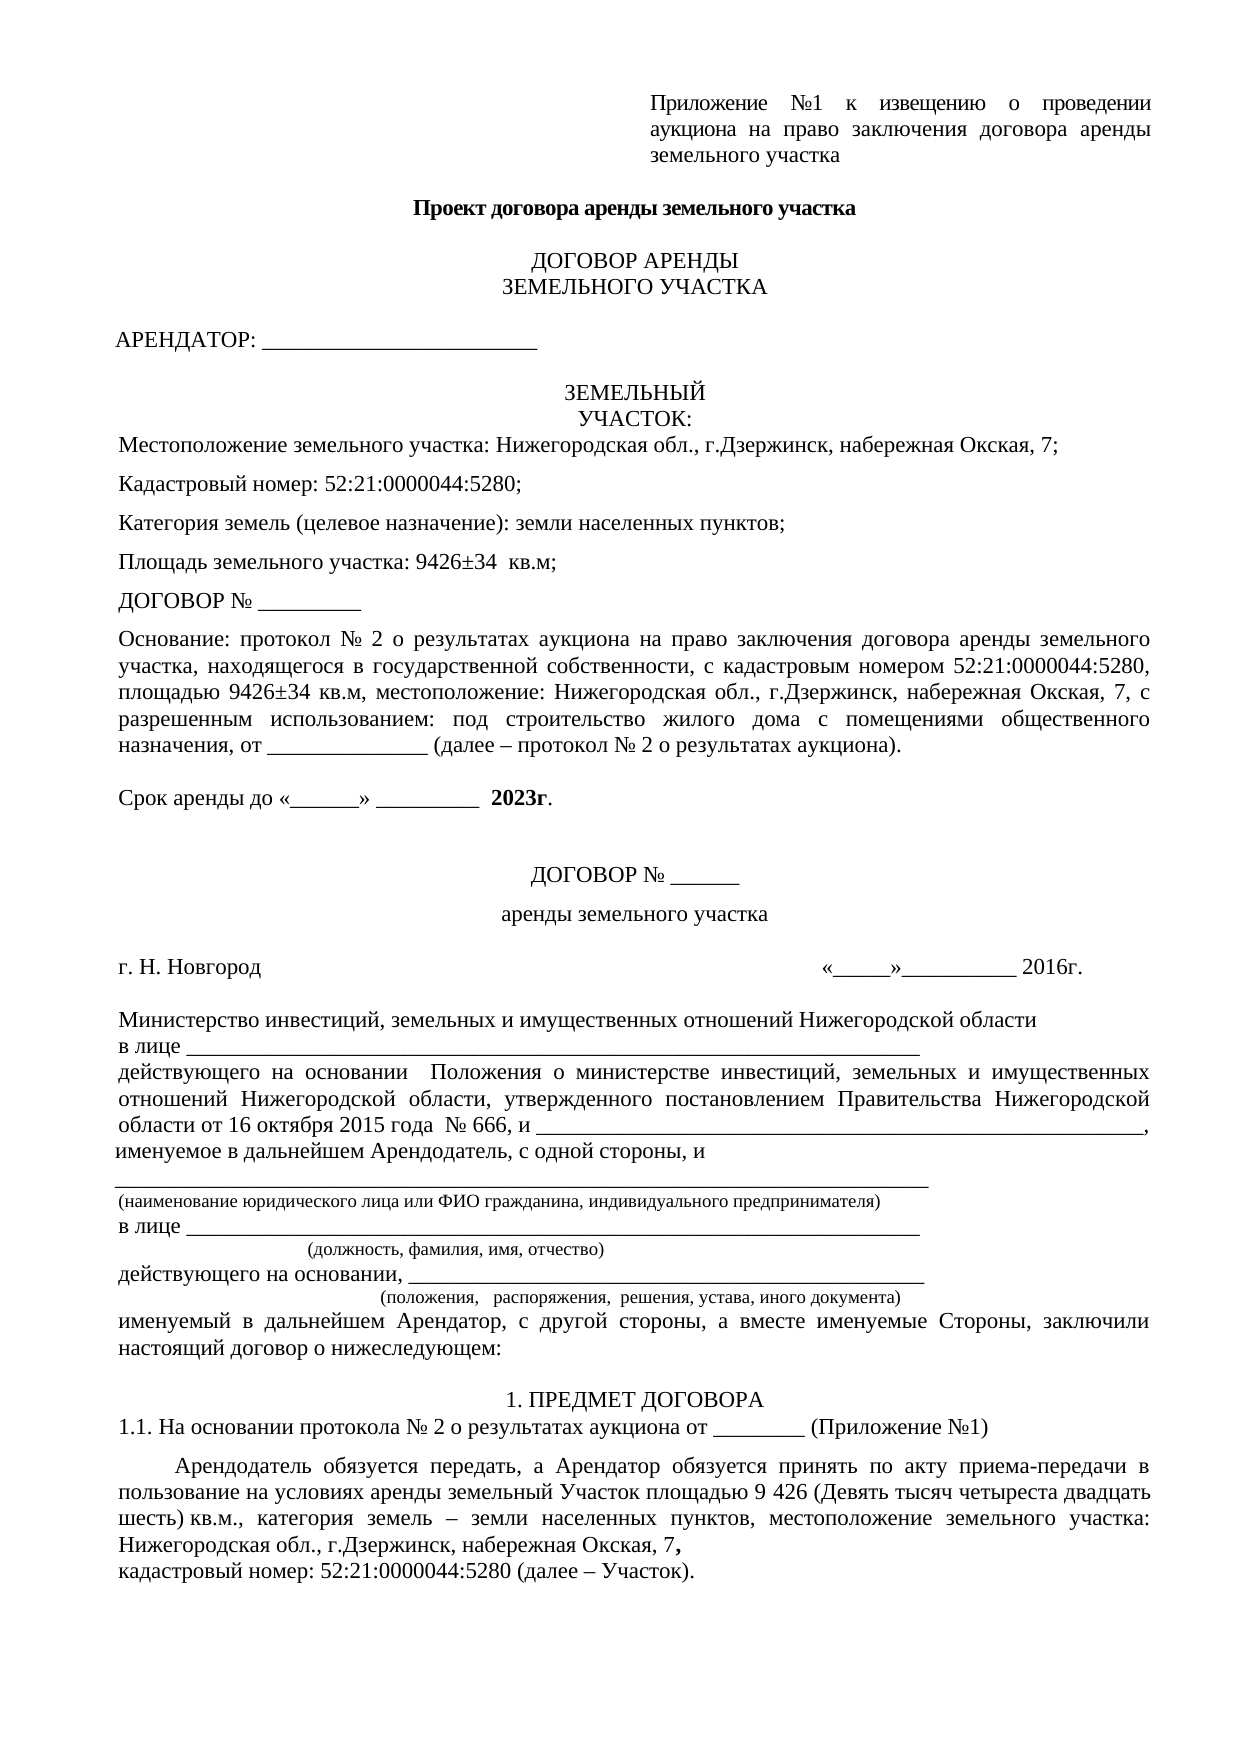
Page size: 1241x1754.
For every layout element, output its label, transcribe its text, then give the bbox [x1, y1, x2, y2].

text Приложение №1 к извещению о проведении аукциона на право заключения договора аренды земельного участка [650, 89, 1152, 168]
text Срок аренды до «______» _________ 2023г. [118, 784, 1152, 810]
text Проект договора аренды земельного участка [118, 194, 1152, 220]
text Министерство инвестиций, земельных и имущественных отношений Нижегородской области [118, 1006, 1152, 1032]
text в лице ________________________________________________________________ [118, 1032, 1152, 1058]
text в лице ________________________________________________________________ [118, 1212, 1152, 1238]
text действующего на основании Положения о министерстве инвестиций, земельных и имущественных отношений Нижегородской области, утвержденного постановлением Правительства Нижегородской области от 16 октября 2015 года № 666, и _____________________________________________________, [118, 1058, 1152, 1137]
text ДОГОВОР № ______ [118, 861, 1152, 888]
text Кадастровый номер: 52:21:0000044:5280; [118, 470, 1152, 496]
text _______________________________________________________________________ [115, 1164, 1152, 1190]
text 1. ПРЕДМЕТ ДОГОВОРА [118, 1387, 1152, 1413]
text Категория земель (целевое назначение): земли населенных пунктов; [118, 509, 1152, 535]
text именуемое в дальнейшем Арендодатель, с одной стороны, и [115, 1137, 1152, 1164]
text аренды земельного участка [118, 900, 1152, 927]
text 1.1. На основании протокола № 2 о результатах аукциона от ________ (Приложение №1) [118, 1413, 1152, 1439]
text Арендодатель обязуется передать, а Арендатор обязуется принять по акту приема-передачи в пользование на условиях аренды земельный Участок площадью 9 426 (Девять тысяч четыреста двадцать шесть) кв.м., категория земель – земли населенных пунктов, местоположение земельного участка: Нижегородская обл., г.Дзержинск, набережная Окская, 7, [118, 1452, 1152, 1557]
text действующего на основании, _____________________________________________ [118, 1259, 1152, 1286]
text АРЕНДАТОР: ________________________ [115, 326, 1152, 352]
text ДОГОВОР АРЕНДЫ [118, 247, 1152, 273]
text (положения, распоряжения, решения, устава, иного документа) [118, 1286, 1152, 1307]
text ДОГОВОР № _________ [118, 587, 1152, 613]
text (наименование юридического лица или ФИО гражданина, индивидуального предпринимателя) [118, 1190, 1152, 1212]
text (должность, фамилия, имя, отчество) [118, 1238, 1152, 1259]
text ЗЕМЕЛЬНЫЙ [118, 378, 1152, 405]
text УЧАСТОК: [118, 405, 1152, 431]
text кадастровый номер: 52:21:0000044:5280 (далее – Участок). [118, 1557, 1152, 1583]
text Местоположение земельного участка: Нижегородская обл., г.Дзержинск, набережная Окская, 7; [118, 431, 1152, 458]
text Основание: протокол № 2 о результатах аукциона на право заключения договора аренды земельного участка, находящегося в государственной собственности, с кадастровым номером 52:21:0000044:5280, площадью 9426±34 кв.м, местоположение: Нижегородская обл., г.Дзержинск, набережная Окская, 7, с разрешенным использованием: под строительство жилого дома с помещениями общественного назначения, от ______________ (далее – протокол № 2 о результатах аукциона). [118, 626, 1152, 757]
text ЗЕМЕЛЬНОГО УЧАСТКА [118, 273, 1152, 299]
text г. Н. Новгород «_____»__________ 2016г. [118, 953, 1152, 979]
text именуемый в дальнейшем Арендатор, с другой стороны, а вместе именуемые Стороны, заключили настоящий договор о нижеследующем: [118, 1307, 1152, 1360]
text Площадь земельного участка: 9426±34 кв.м; [118, 548, 1152, 574]
